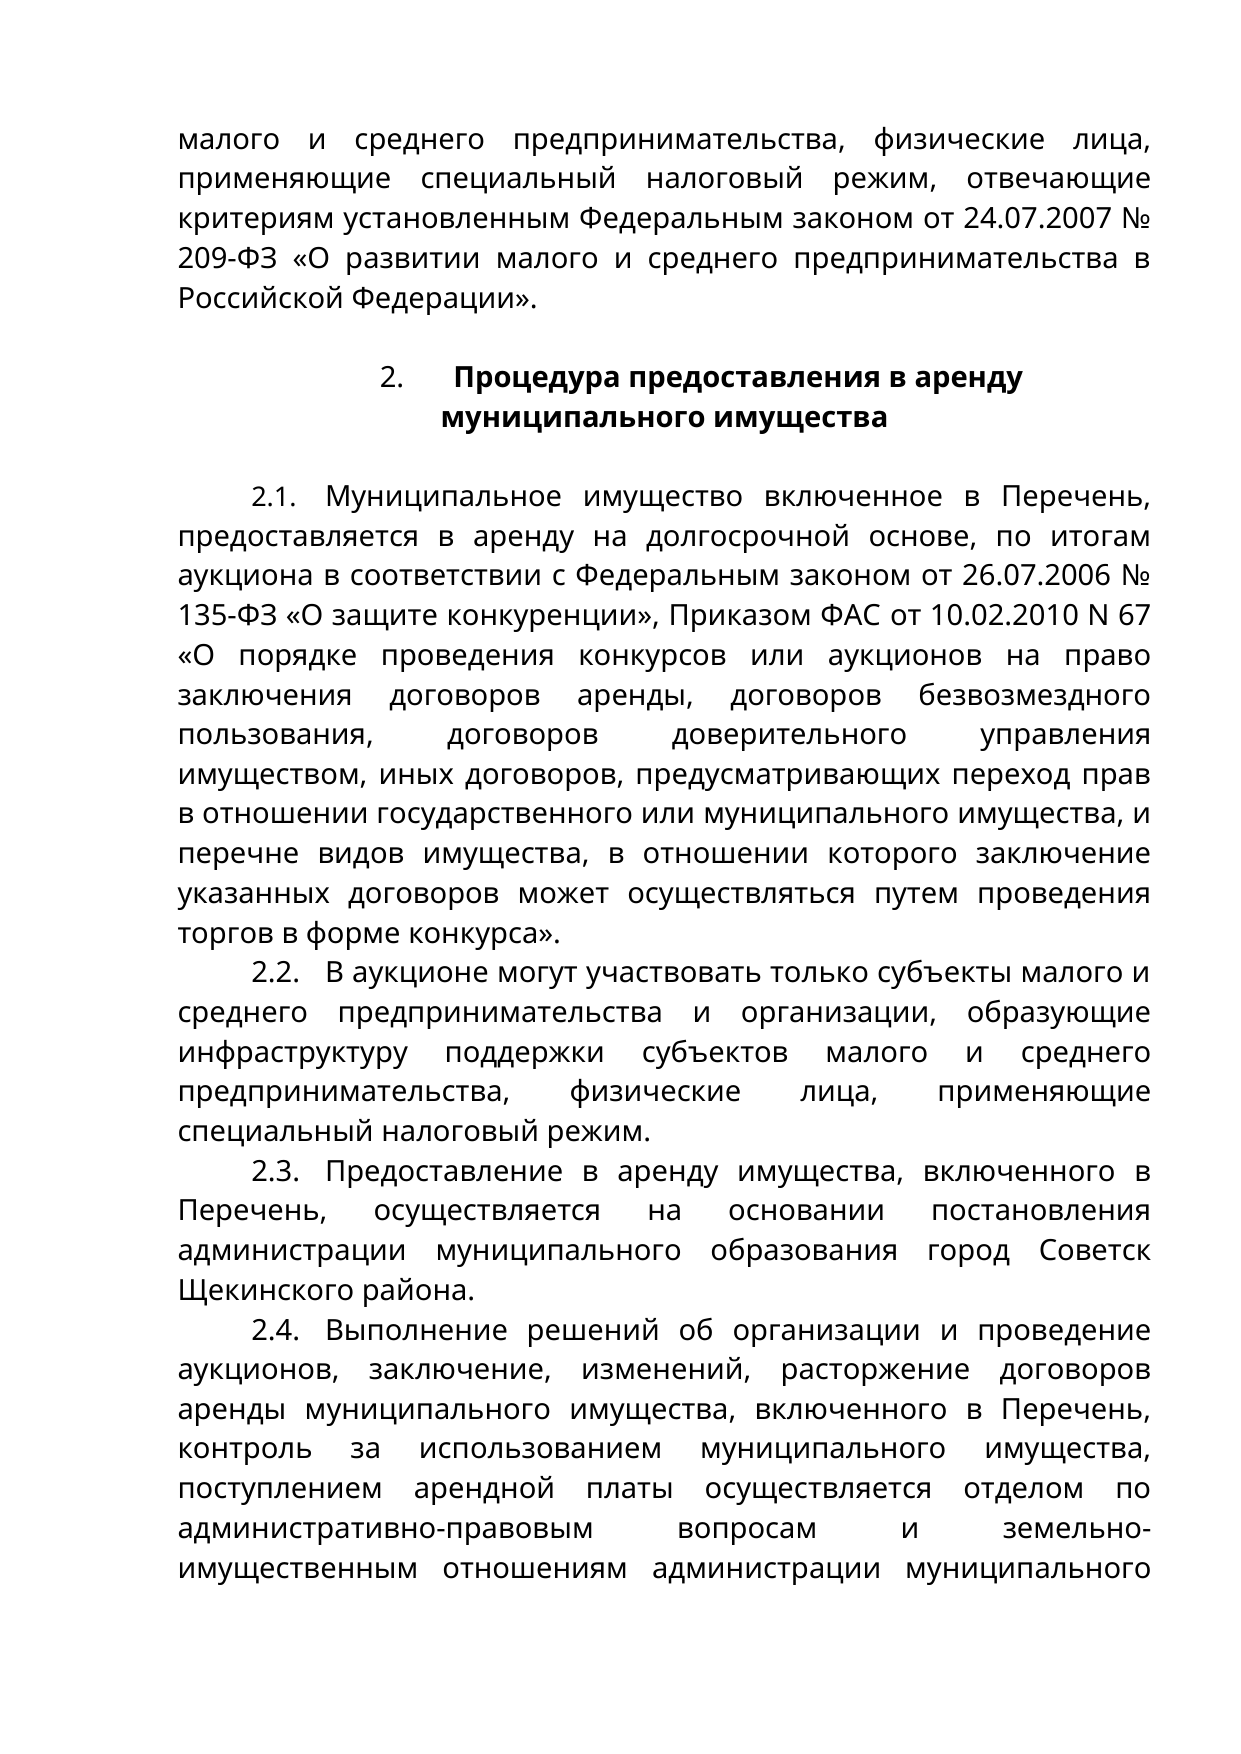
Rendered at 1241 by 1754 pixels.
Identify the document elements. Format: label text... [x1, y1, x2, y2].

list В аукционе могут участвовать только субъекты малого и среднего предпринимательства и организации, образующие инфраструктуру поддержки субъектов малого и среднего предпринимательства, физические лица, применяющие специальный налоговый режим. [177, 952, 1152, 1150]
list Процедура предоставления в аренду муниципального имущества [177, 356, 1152, 436]
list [177, 118, 1152, 317]
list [177, 1309, 1152, 1587]
list Муниципальное имущество включенное в Перечень, предоставляется в аренду на долгосрочной основе, по итогам аукциона в соответствии с Федеральным законом от 26.07.2006 № 135-ФЗ «О защите конкуренции», Приказом ФАС от 10.02.2010 N 67 «О порядке проведения конкурсов или аукционов на право заключения договоров аренды, договоров безвозмездного пользования, договоров доверительного управления имуществом, иных договоров, предусматривающих переход прав в отношении государственного или муниципального имущества, и перечне видов имущества, в отношении которого заключение указанных договоров может осуществляться путем проведения торгов в форме конкурса». [177, 475, 1152, 952]
list Предоставление в аренду имущества, включенного в Перечень, осуществляется на основании постановления администрации муниципального образования город Советск Щекинского района. [177, 1150, 1152, 1309]
